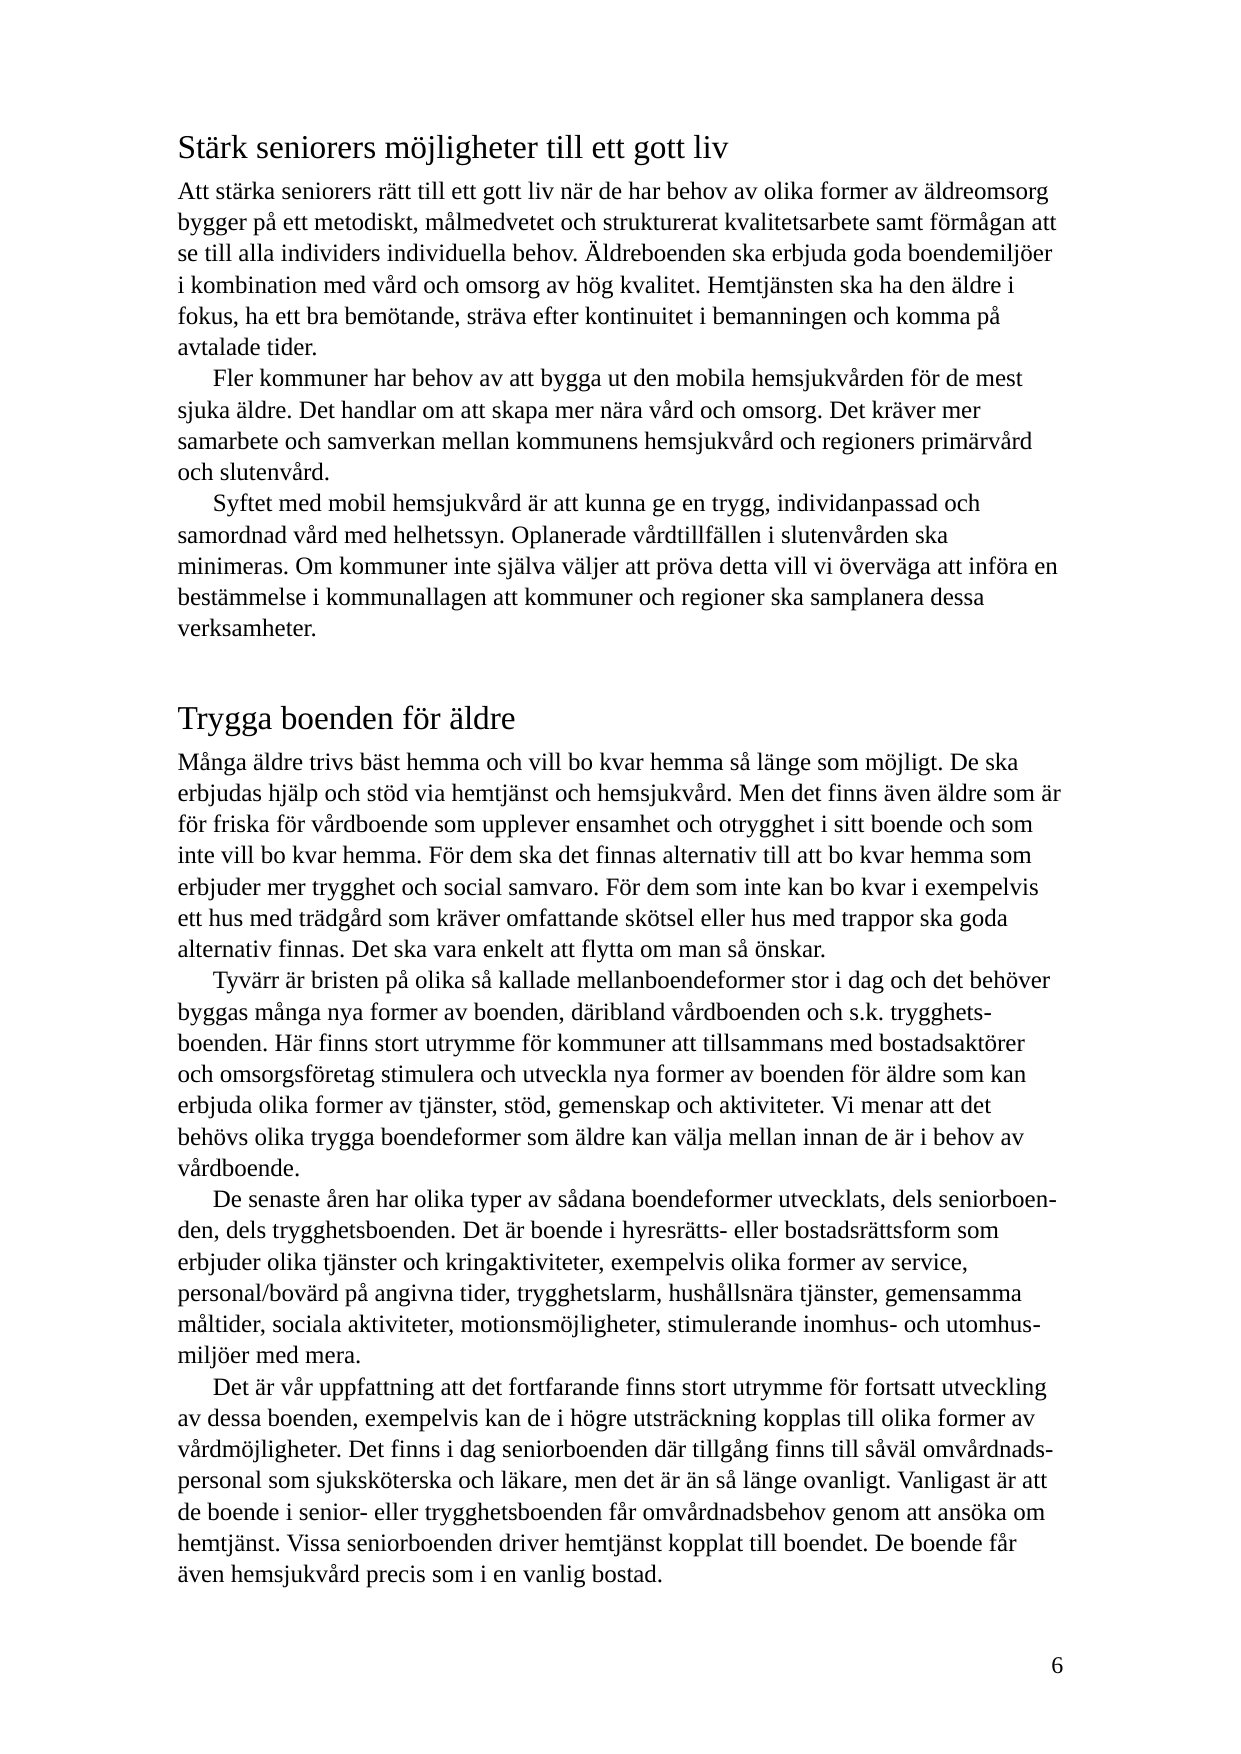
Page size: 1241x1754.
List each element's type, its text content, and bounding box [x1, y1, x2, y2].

text Fler kommuner har behov av att bygga ut den mobila hemsjukvården för de mest sjuka äldre. Det handlar om att skapa mer nära vård och omsorg. Det kräver mer samarbete och samverkan mellan kommunens hemsjukvård och regioners primärvård och slutenvård. [177, 361, 1063, 486]
text Många äldre trivs bäst hemma och vill bo kvar hemma så länge som möjligt. De ska erbjudas hjälp och stöd via hemtjänst och hemsjukvård. Men det finns även äldre som är för friska för vårdboende som upplever ensamhet och otrygghet i sitt boende och som inte vill bo kvar hemma. För dem ska det finnas alternativ till att bo kvar hemma som erbjuder mer trygghet och social samvaro. För dem som inte kan bo kvar i exempelvis ett hus med trädgård som kräver omfattande skötsel eller hus med trappor ska goda alternativ finnas. Det ska vara enkelt att flytta om man så önskar. [177, 744, 1063, 963]
text Tyvärr är bristen på olika så kallade mellanboendeformer stor i dag och det behöver byggas många nya former av boenden, däribland vårdboenden och s.k. trygghetsboenden. Här finns stort utrymme för kommuner att tillsammans med bostadsaktörer och omsorgsföretag stimulera och utveckla nya former av boenden för äldre som kan erbjuda olika former av tjänster, stöd, gemenskap och aktiviteter. Vi menar att det behövs olika trygga boendeformer som äldre kan välja mellan innan de är i behov av vårdboende. [177, 963, 1063, 1182]
text Det är vår uppfattning att det fortfarande finns stort utrymme för fortsatt utveckling av dessa boenden, exempelvis kan de i högre utsträckning kopplas till olika former av vårdmöjligheter. Det finns i dag seniorboenden där tillgång finns till såväl omvårdnadspersonal som sjuksköterska och läkare, men det är än så länge ovanligt. Vanligast är att de boende i senior- eller trygghetsboenden får omvårdnadsbehov genom att ansöka om hemtjänst. Vissa seniorboenden driver hemtjänst kopplat till boendet. De boende får även hemsjukvård precis som i en vanlig bostad. [177, 1369, 1063, 1588]
text Att stärka seniorers rätt till ett gott liv när de har behov av olika former av äldreomsorg bygger på ett metodiskt, målmedvetet och strukturerat kvalitetsarbete samt förmågan att se till alla individers individuella behov. Äldreboenden ska erbjuda goda boendemiljöer i kombination med vård och omsorg av hög kvalitet. Hemtjänsten ska ha den äldre i fokus, ha ett bra bemötande, sträva efter kontinuitet i bemanningen och komma på avtalade tider. [177, 173, 1063, 361]
subtitle Trygga boenden för äldre [177, 705, 1063, 736]
text De senaste åren har olika typer av sådana boendeformer utvecklats, dels seniorboenden, dels trygghetsboenden. Det är boende i hyresrätts- eller bostadsrättsform som erbjuder olika tjänster och kringaktiviteter, exempelvis olika former av service, personal/bovärd på angivna tider, trygghetslarm, hushållsnära tjänster, gemensamma måltider, sociala aktiviteter, motionsmöjligheter, stimulerande inomhus- och utomhusmiljöer med mera. [177, 1182, 1063, 1369]
subtitle Stärk seniorers möjligheter till ett gott liv [177, 134, 1063, 165]
text Syftet med mobil hemsjukvård är att kunna ge en trygg, individanpassad och samordnad vård med helhetssyn. Oplanerade vårdtillfällen i slutenvården ska minimeras. Om kommuner inte själva väljer att pröva detta vill vi överväga att införa en bestämmelse i kommunallagen att kommuner och regioner ska samplanera dessa verksamheter. [177, 486, 1063, 642]
